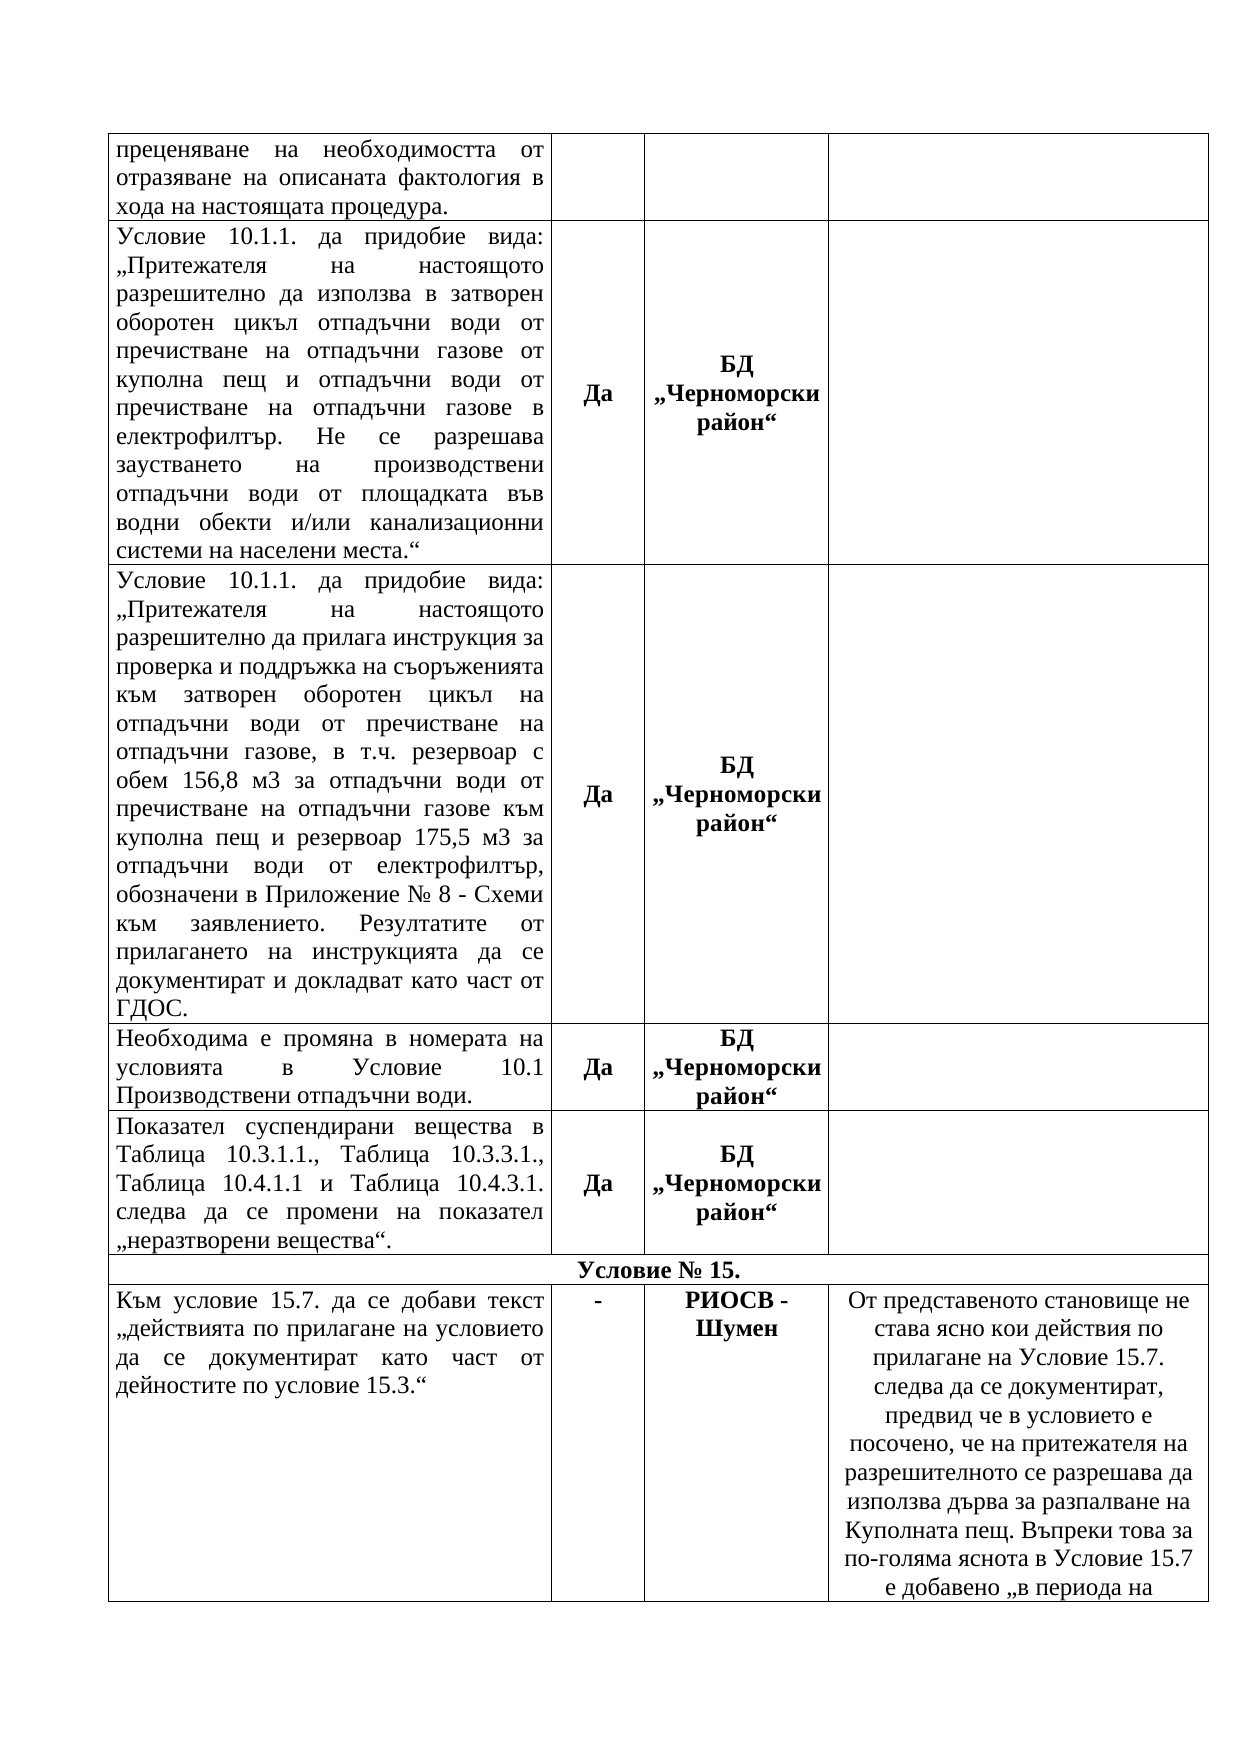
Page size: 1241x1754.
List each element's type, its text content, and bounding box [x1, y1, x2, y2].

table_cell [645, 134, 828, 220]
table_cell Условие № 15. [109, 1255, 1208, 1284]
table_cell - [552, 1285, 644, 1601]
table_cell Да [552, 1111, 644, 1254]
table_cell БД „Черноморски район“ [645, 565, 828, 1022]
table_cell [109, 134, 551, 220]
table_cell РИОСВ - Шумен [645, 1285, 828, 1601]
table_cell Да [552, 1024, 644, 1110]
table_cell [109, 1285, 551, 1601]
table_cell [829, 134, 1208, 220]
table_cell Необходима е промяна в номерата на условията в Условие 10.1 Производствени отпадъчни води. [109, 1024, 551, 1110]
table_cell Да [552, 565, 644, 1022]
table_cell Условие 10.1.1. да придобие вида: „Притежателя на настоящото разрешително да използва в затворен оборотен цикъл отпадъчни води от пречистване на отпадъчни газове от куполна пещ и отпадъчни води от пречистване на отпадъчни газове в електрофилтър. Не се разрешава заустването на производствени отпадъчни води от площадката във водни обекти и/или канализационни системи на населени места.“ [109, 221, 551, 564]
table_cell [829, 1024, 1208, 1110]
table_cell БД „Черноморски район“ [645, 221, 828, 564]
table_cell [829, 221, 1208, 564]
table_cell [552, 134, 644, 220]
table_cell Показател суспендирани вещества в Таблица 10.3.1.1., Таблица 10.3.3.1., Таблица 10.4.1.1 и Таблица 10.4.3.1. следва да се промени на показател „неразтворени вещества“. [109, 1111, 551, 1254]
table_cell Условие 10.1.1. да придобие вида: „Притежателя на настоящото разрешително да прилага инструкция за проверка и поддръжка на съоръженията към затворен оборотен цикъл на отпадъчни води от пречистване на отпадъчни газове, в т.ч. резервоар с обем 156,8 м3 за отпадъчни води от пречистване на отпадъчни газове към куполна пещ и резервоар 175,5 м3 за отпадъчни води от електрофилтър, обозначени в Приложение № 8 - Схеми към заявлението. Резултатите от прилагането на инструкцията да се документират и докладват като част от ГДОС. [109, 565, 551, 1022]
table_cell [829, 565, 1208, 1022]
table_cell [829, 1111, 1208, 1254]
table_cell Да [552, 221, 644, 564]
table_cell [829, 1285, 1208, 1601]
table_cell БД „Черноморски район“ [645, 1024, 828, 1110]
table_cell БД „Черноморски район“ [645, 1111, 828, 1254]
